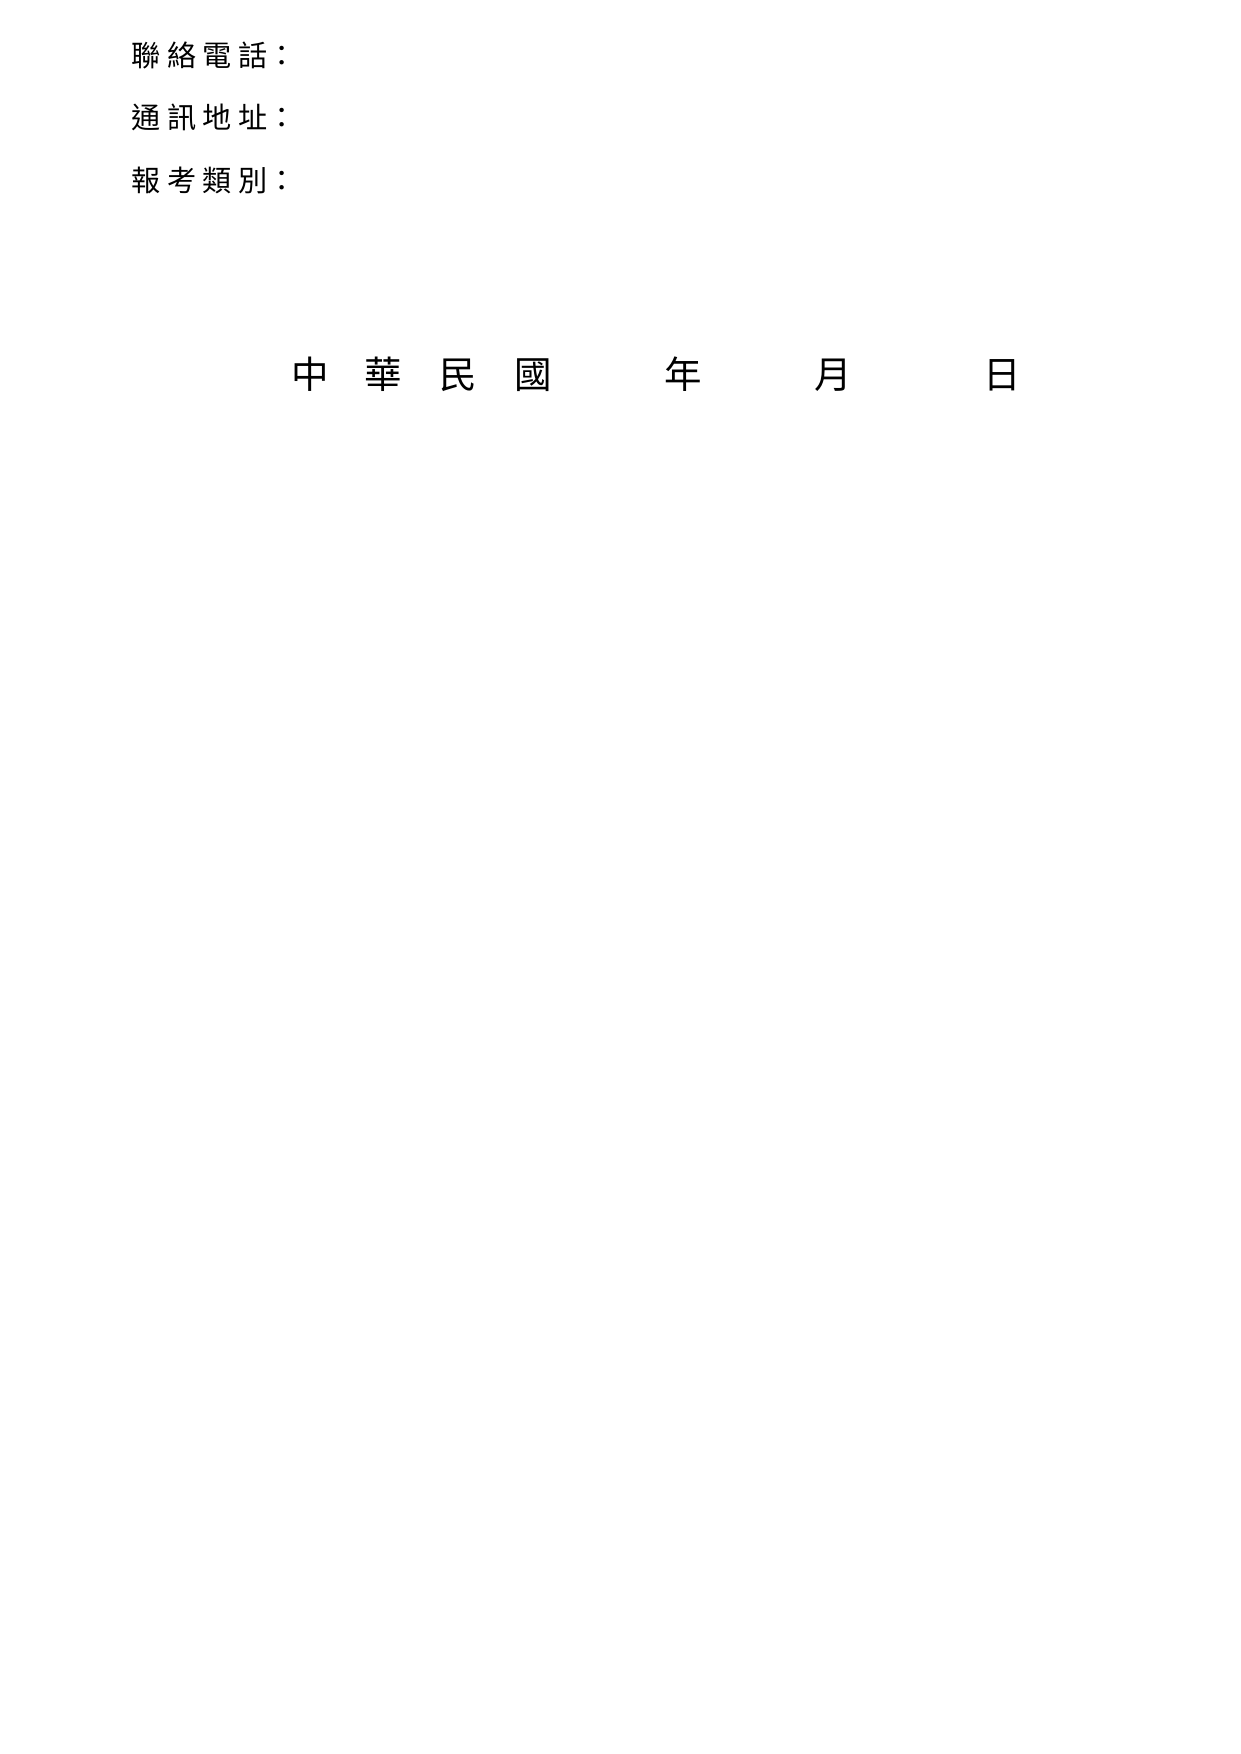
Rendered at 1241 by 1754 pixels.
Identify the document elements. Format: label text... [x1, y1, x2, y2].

text 通 訊 地 址： [131, 101, 1181, 136]
text 報 考 類 別： [131, 163, 1181, 198]
text 聯 絡 電 話： [131, 38, 1181, 73]
text 中 華 民 國 年 月 日 [292, 353, 1181, 398]
